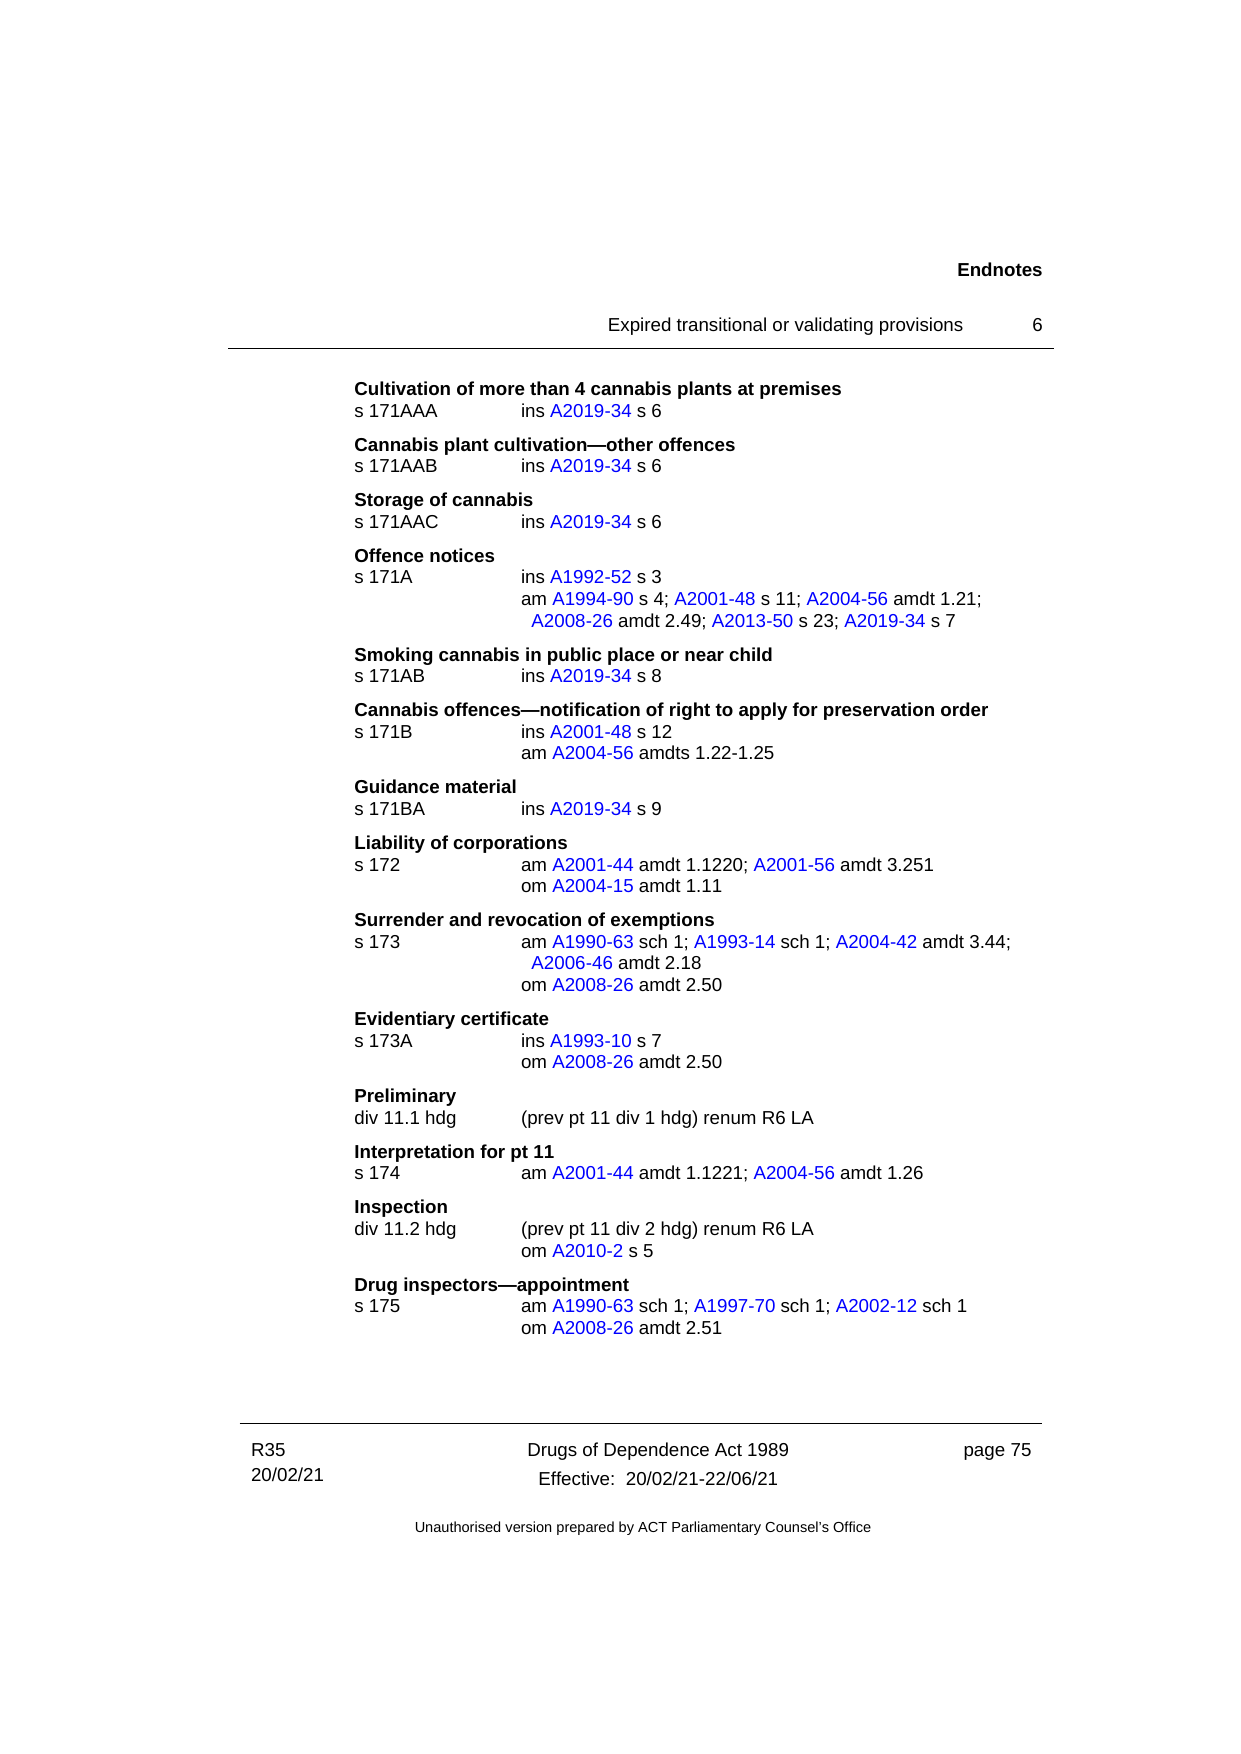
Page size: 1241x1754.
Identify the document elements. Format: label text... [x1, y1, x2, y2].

text Liability of corporations [354, 832, 1042, 853]
text Cultivation of more than 4 cannabis plants at premises [354, 378, 1042, 399]
text s 174 am A2001-44 amdt 1.1221; A2004-56 amdt 1.26 [354, 1162, 1042, 1184]
text s 171B ins A2001-48 s 12 [354, 721, 1042, 742]
text Evidentiary certificate [354, 1008, 1042, 1029]
text Drug inspectors—appointment [354, 1273, 1042, 1295]
text Surrender and revocation of exemptions [354, 909, 1042, 931]
text s 171BA ins A2019-34 s 9 [354, 798, 1042, 819]
text Cannabis plant cultivation—other offences [354, 433, 1042, 455]
text Guidance material [354, 776, 1042, 798]
text s 171A ins A1992-52 s 3 [354, 566, 1042, 588]
text Smoking cannabis in public place or near child [354, 643, 1042, 665]
text Preliminary [354, 1085, 1042, 1107]
text om A2010-2 s 5 [354, 1239, 1042, 1261]
text div 11.2 hdg (prev pt 11 div 2 hdg) renum R6 LA [354, 1218, 1042, 1239]
text div 11.1 hdg (prev pt 11 div 1 hdg) renum R6 LA [354, 1107, 1042, 1128]
text Offence notices [354, 545, 1042, 566]
text Cannabis offences—notification of right to apply for preservation order [354, 699, 1042, 721]
text Inspection [354, 1196, 1042, 1218]
text s 171AAA ins A2019-34 s 6 [354, 399, 1042, 421]
text om A2008-26 amdt 2.50 [354, 1051, 1042, 1072]
text am A1994-90 s 4; A2001-48 s 11; A2004-56 amdt 1.21; A2008-26 amdt 2.49; A2013-50 s 23; A2019-34 s 7 [354, 588, 1042, 631]
text s 171AB ins A2019-34 s 8 [354, 665, 1042, 687]
text s 173 am A1990-63 sch 1; A1993-14 sch 1; A2004-42 amdt 3.44; A2006-46 amdt 2.18 [354, 931, 1042, 974]
text Storage of cannabis [354, 489, 1042, 511]
text om A2008-26 amdt 2.50 [354, 974, 1042, 995]
text s 175 am A1990-63 sch 1; A1997-70 sch 1; A2002-12 sch 1 [354, 1295, 1042, 1317]
text om A2004-15 amdt 1.11 [354, 875, 1042, 897]
text s 171AAB ins A2019-34 s 6 [354, 455, 1042, 477]
text s 173A ins A1993-10 s 7 [354, 1029, 1042, 1051]
text om A2008-26 amdt 2.51 [354, 1317, 1042, 1338]
text am A2004-56 amdts 1.22-1.25 [354, 742, 1042, 764]
text s 172 am A2001-44 amdt 1.1220; A2001-56 amdt 3.251 [354, 853, 1042, 875]
text Interpretation for pt 11 [354, 1141, 1042, 1162]
text s 171AAC ins A2019-34 s 6 [354, 511, 1042, 532]
